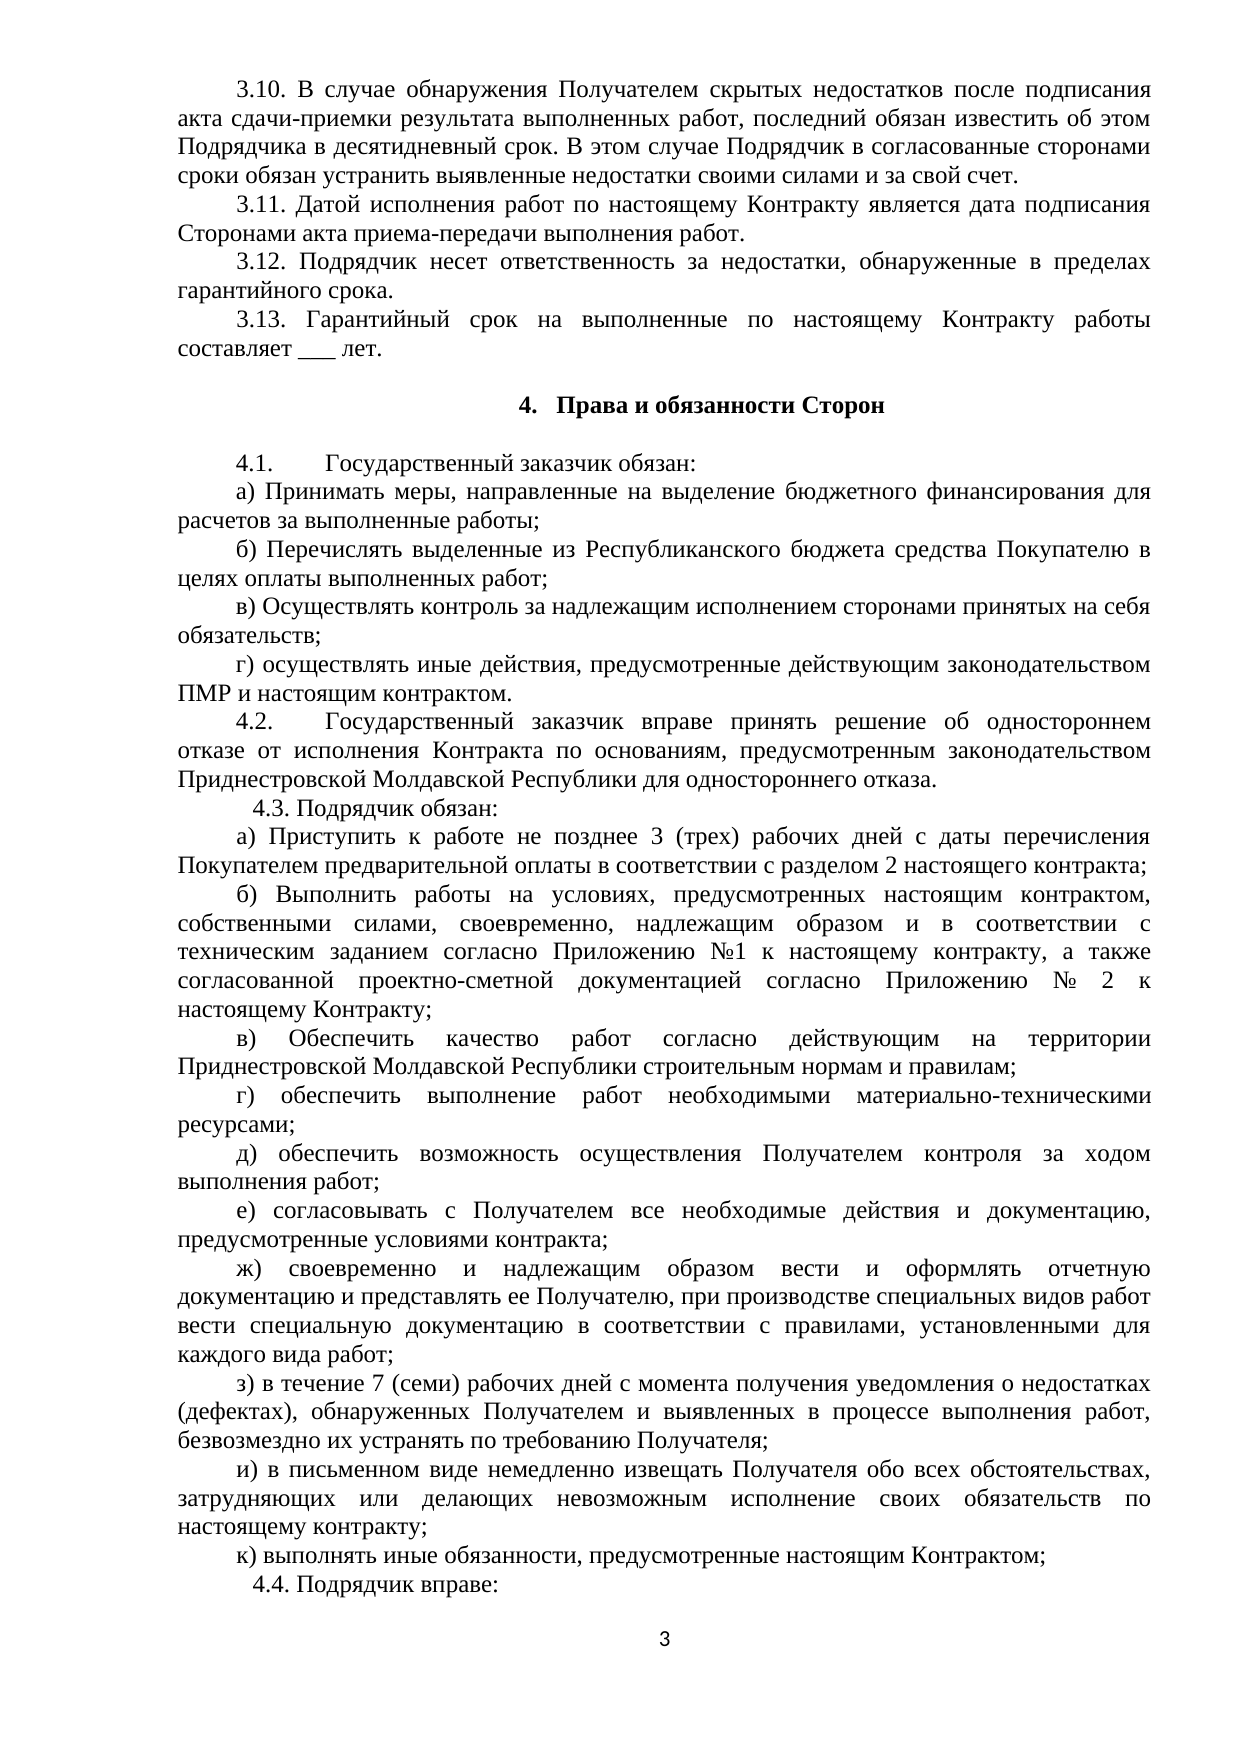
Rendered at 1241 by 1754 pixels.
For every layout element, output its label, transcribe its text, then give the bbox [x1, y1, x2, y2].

text в) Обеспечить качество работ согласно действующим на территории Приднестровской Молдавской Республики строительным нормам и правилам; [177, 1023, 1152, 1080]
text 3.11. Датой исполнения работ по настоящему Контракту является дата подписания Сторонами акта приема-передачи выполнения работ. [177, 189, 1152, 246]
text 3.12. Подрядчик несет ответственность за недостатки, обнаруженные в пределах гарантийного срока. [177, 246, 1152, 304]
list в) Осуществлять контроль за надлежащим исполнением сторонами принятых на себя обязательств; [177, 591, 1152, 649]
text д) обеспечить возможность осуществления Получателем контроля за ходом выполнения работ; [177, 1138, 1152, 1195]
list а) Принимать меры, направленные на выделение бюджетного финансирования для расчетов за выполненные работы; [177, 476, 1152, 534]
list Государственный заказчик обязан: [177, 448, 1152, 476]
text 3.10. В случае обнаружения Получателем скрытых недостатков после подписания акта сдачи-приемки результата выполненных работ, последний обязан известить об этом Подрядчика в десятидневный срок. В этом случае Подрядчик в согласованные сторонами сроки обязан устранить выявленные недостатки своими силами и за свой счет. [177, 74, 1152, 189]
list Подрядчик обязан: [252, 793, 1152, 821]
list Подрядчик вправе: [252, 1569, 1152, 1598]
text е) согласовывать с Получателем все необходимые действия и документацию, предусмотренные условиями контракта; [177, 1195, 1152, 1253]
text и) в письменном виде немедленно извещать Получателя обо всех обстоятельствах, затрудняющих или делающих невозможным исполнение своих обязательств по настоящему контракту; [177, 1454, 1152, 1540]
text 3.13. Гарантийный срок на выполненные по настоящему Контракту работы составляет ___ лет. [177, 304, 1152, 361]
list Государственный заказчик вправе принять решение об одностороннем отказе от исполнения Контракта по основаниям, предусмотренным законодательством Приднестровской Молдавской Республики для одностороннего отказа. [177, 706, 1152, 793]
text к) выполнять иные обязанности, предусмотренные настоящим Контрактом; [177, 1540, 1152, 1569]
text г) обеспечить выполнение работ необходимыми материально-техническими ресурсами; [177, 1080, 1152, 1138]
list б) Перечислять выделенные из Республиканского бюджета средства Покупателю в целях оплаты выполненных работ; [177, 534, 1152, 591]
list г) осуществлять иные действия, предусмотренные действующим законодательством ПМР и настоящим контрактом. [177, 649, 1152, 706]
text а) Приступить к работе не позднее 3 (трех) рабочих дней с даты перечисления Покупателем предварительной оплаты в соответствии с разделом 2 настоящего контракта; [177, 821, 1152, 879]
text з) в течение 7 (семи) рабочих дней с момента получения уведомления о недостатках (дефектах), обнаруженных Получателем и выявленных в процессе выполнения работ, безвозмездно их устранять по требованию Получателя; [177, 1368, 1152, 1454]
text ж) своевременно и надлежащим образом вести и оформлять отчетную документацию и представлять ее Получателю, при производстве специальных видов работ вести специальную документацию в соответствии с правилами, установленными для каждого вида работ; [177, 1253, 1152, 1368]
text б) Выполнить работы на условиях, предусмотренных настоящим контрактом, собственными силами, своевременно, надлежащим образом и в соответствии с техническим заданием согласно Приложению №1 к настоящему контракту, а также согласованной проектно-сметной документацией согласно Приложению № 2 к настоящему Контракту; [177, 879, 1152, 1023]
list Права и обязанности Сторон [252, 390, 1152, 419]
